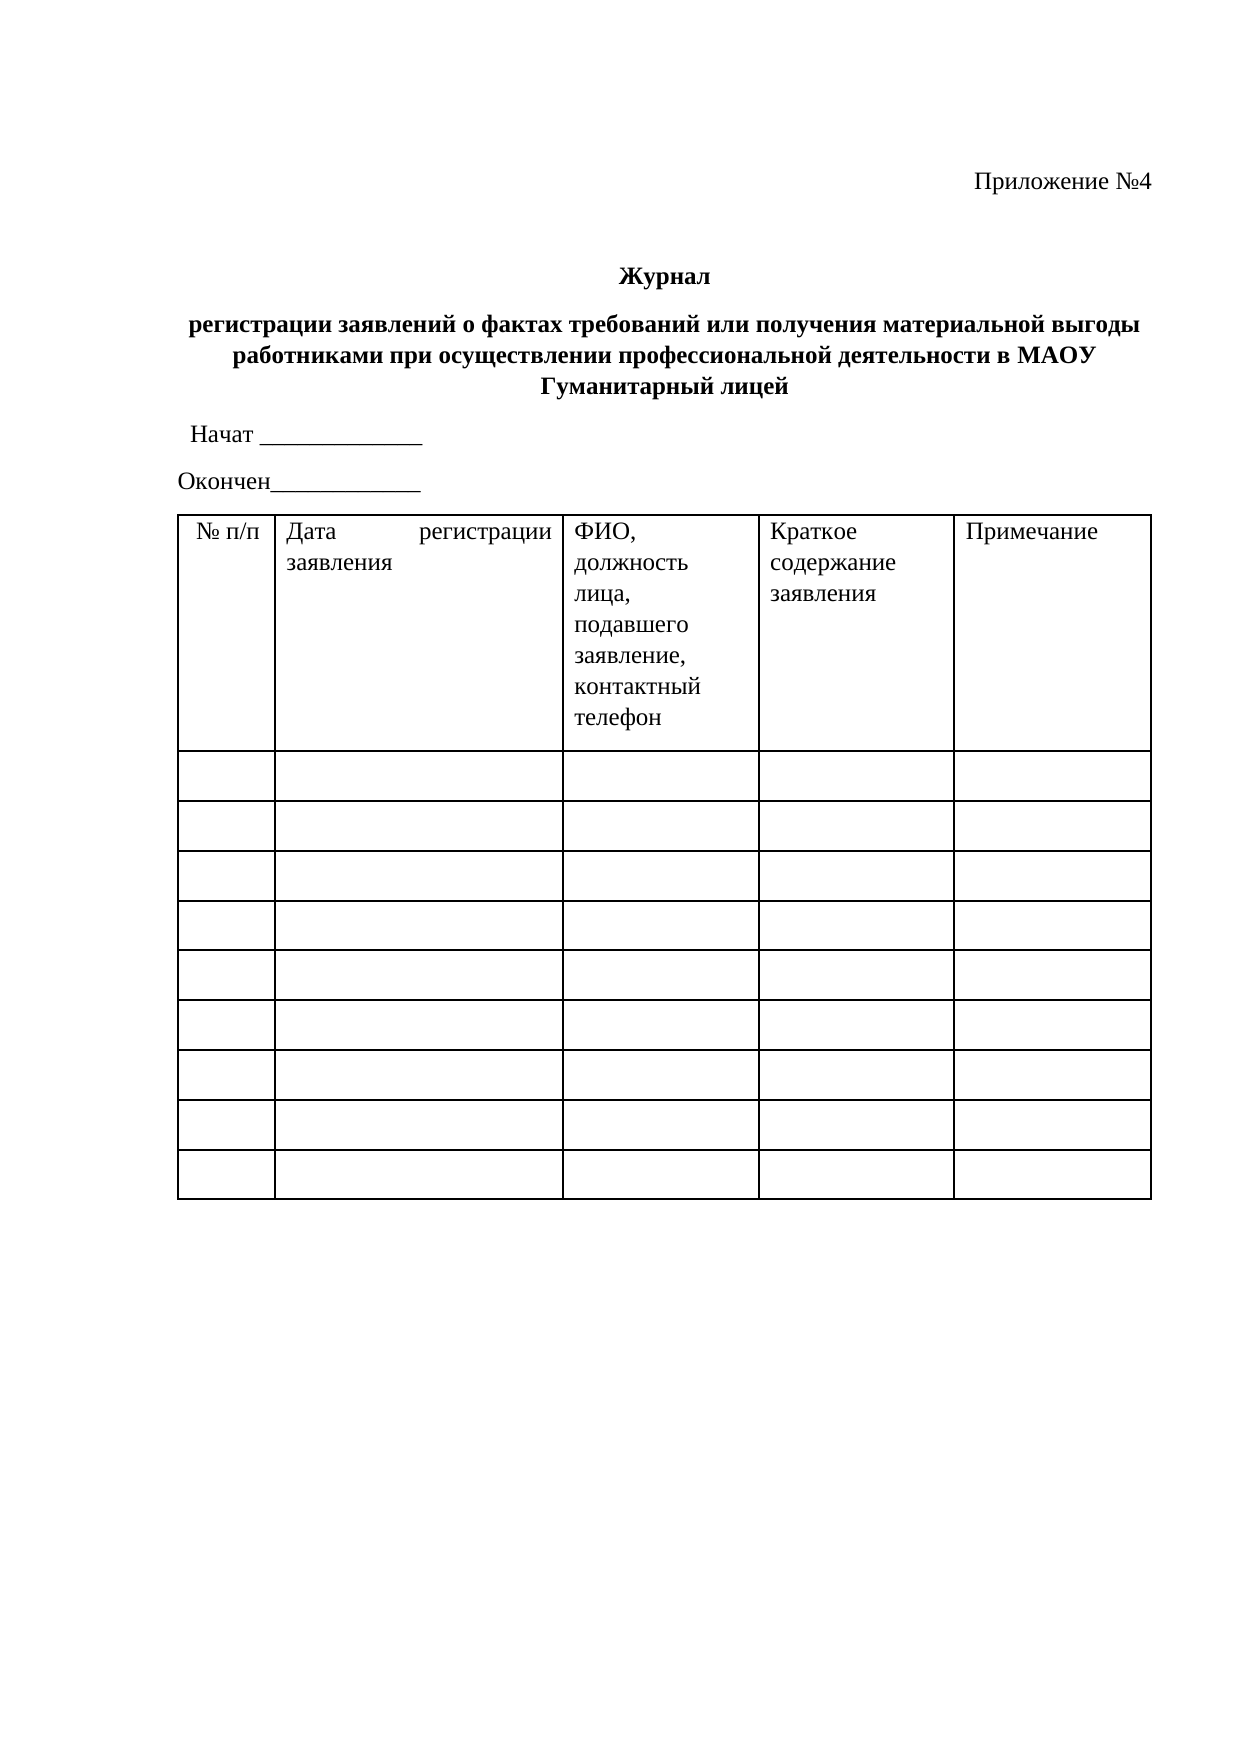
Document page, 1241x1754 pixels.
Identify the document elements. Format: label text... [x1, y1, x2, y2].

text регистрации заявлений о фактах требований или получения материальной выгоды работниками при осуществлении профессиональной деятельности в МАОУ Гуманитарный лицей [177, 309, 1152, 400]
table_cell [276, 902, 562, 949]
table_cell [564, 1151, 758, 1198]
text Журнал [177, 261, 1152, 290]
table_cell [955, 1001, 1150, 1049]
table_cell [276, 1101, 562, 1148]
table_header ФИО, должность лица, подавшего заявление, контактный телефон [564, 516, 758, 750]
table_cell [179, 902, 274, 949]
table_header Примечание [955, 516, 1150, 750]
table_cell [276, 1001, 562, 1049]
table_cell [955, 902, 1150, 949]
table_cell [760, 1051, 953, 1099]
table_cell [564, 802, 758, 850]
table_cell [955, 951, 1150, 999]
table_header Дата регистрации заявления [276, 516, 562, 750]
text Начат _____________ [177, 419, 1152, 447]
table_cell [564, 902, 758, 949]
table_cell [760, 951, 953, 999]
table_cell [955, 1051, 1150, 1099]
table_cell [955, 802, 1150, 850]
table_cell [179, 951, 274, 999]
table_cell [276, 852, 562, 899]
text Приложение №4 [177, 166, 1152, 194]
table_cell [955, 1101, 1150, 1148]
table_cell [955, 852, 1150, 899]
table_cell [179, 1001, 274, 1049]
table_cell [564, 1051, 758, 1099]
table_cell [564, 852, 758, 899]
table_cell [179, 1051, 274, 1099]
table_header № п/п [179, 516, 274, 750]
table_cell [276, 802, 562, 850]
table_cell [564, 1001, 758, 1049]
table_cell [276, 752, 562, 800]
table_header Краткое содержание заявления [760, 516, 953, 750]
table_cell [564, 1101, 758, 1148]
table_cell [760, 1001, 953, 1049]
table_cell [179, 1101, 274, 1148]
text Окончен____________ [177, 466, 1152, 495]
table_cell [276, 1051, 562, 1099]
table_cell [276, 1151, 562, 1198]
table_cell [760, 852, 953, 899]
table_cell [760, 802, 953, 850]
table_cell [760, 752, 953, 800]
table_cell [179, 852, 274, 899]
table_cell [760, 902, 953, 949]
table_cell [760, 1101, 953, 1148]
table_cell [179, 802, 274, 850]
table_cell [276, 951, 562, 999]
table_cell [564, 752, 758, 800]
table_cell [179, 1151, 274, 1198]
table_cell [955, 752, 1150, 800]
table_cell [564, 951, 758, 999]
table_cell [760, 1151, 953, 1198]
table_cell [179, 752, 274, 800]
table_cell [955, 1151, 1150, 1198]
